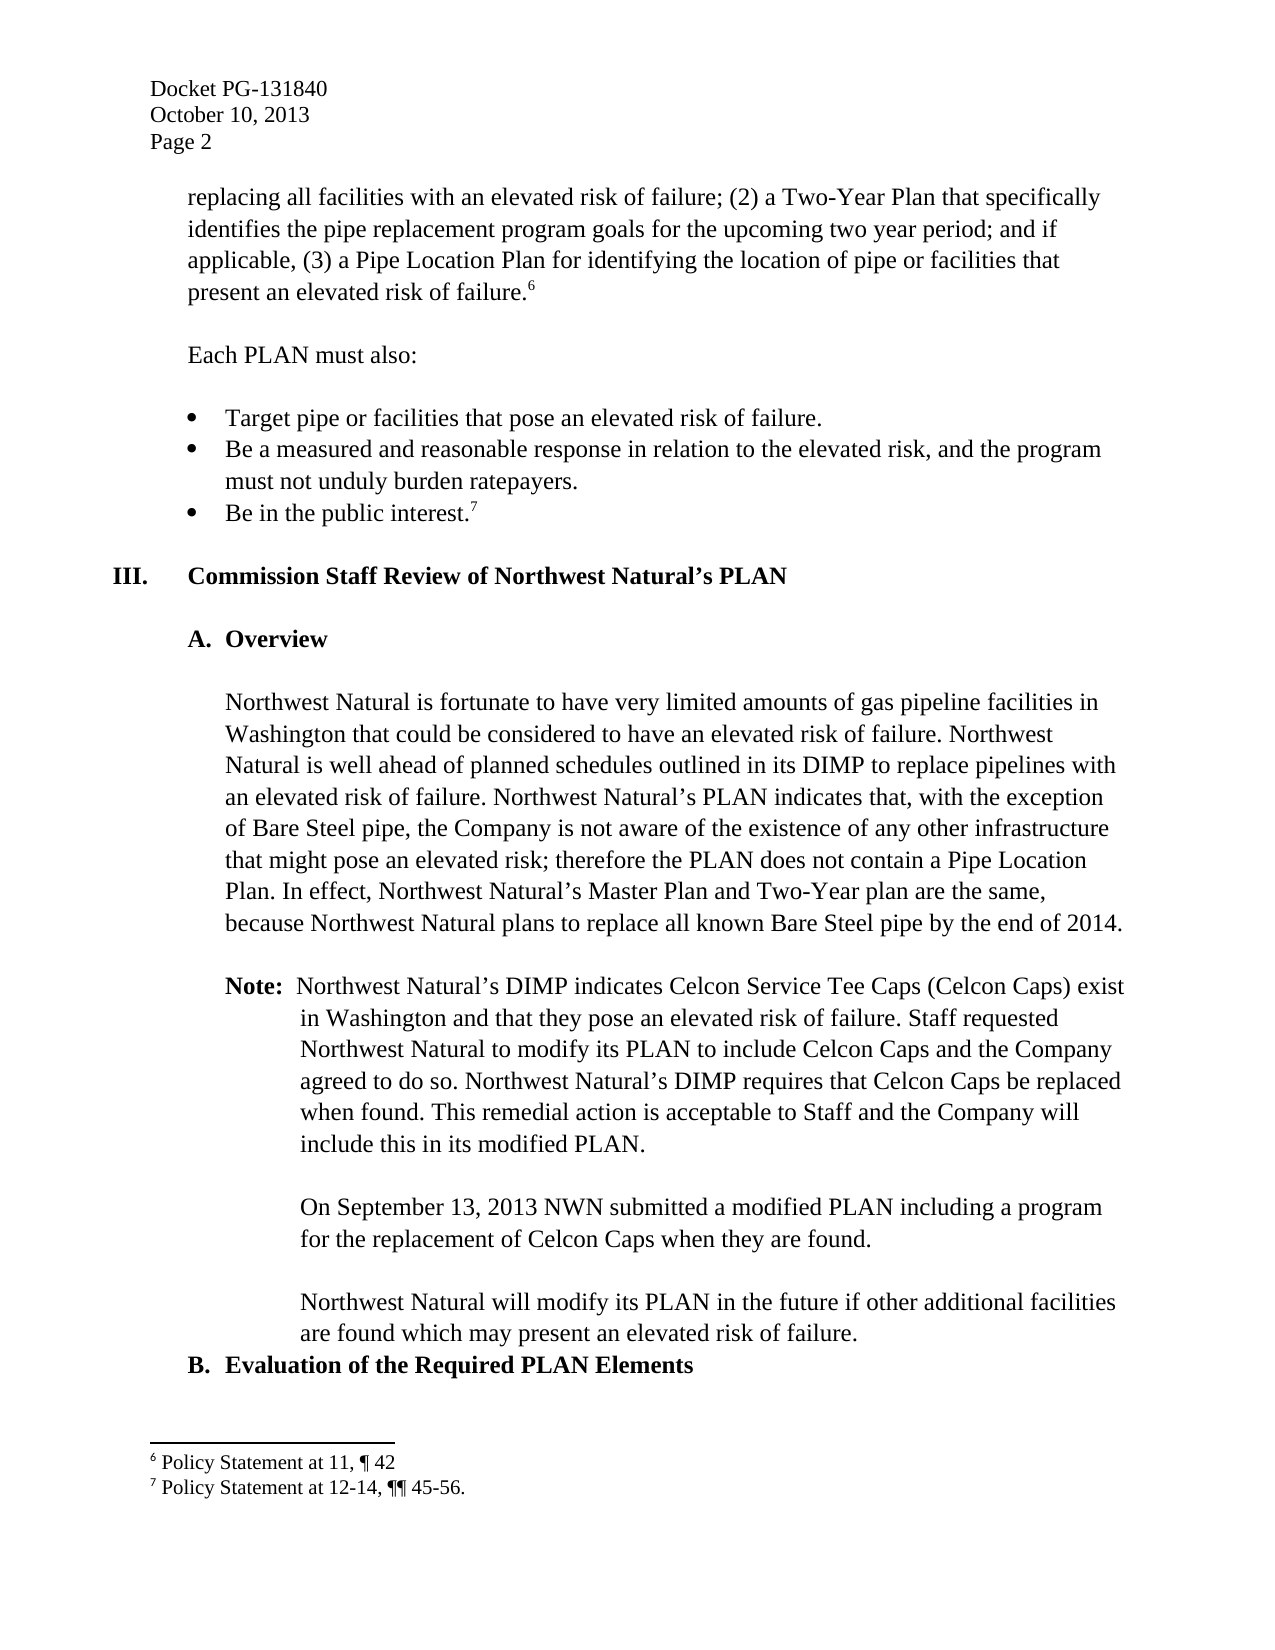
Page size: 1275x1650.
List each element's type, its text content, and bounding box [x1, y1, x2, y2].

text Northwest Natural is fortunate to have very limited amounts of gas pipeline facilities in Washington that could be considered to have an elevated risk of failure. Northwest Natural is well ahead of planned schedules outlined in its DIMP to replace pipelines with an elevated risk of failure. Northwest Natural’s PLAN indicates that, with the exception of Bare Steel pipe, the Company is not aware of the existence of any other infrastructure that might pose an elevated risk; therefore the PLAN does not contain a Pipe Location Plan. In effect, Northwest Natural’s Master Plan and Two-Year plan are the same, because Northwest Natural plans to replace all known Bare Steel pipe by the end of 2014. [225, 687, 1125, 937]
list Target pipe or facilities that pose an elevated risk of failure. [187, 403, 1125, 432]
text Note: Northwest Natural’s DIMP indicates Celcon Service Tee Caps (Celcon Caps) exist in Washington and that they pose an elevated risk of failure. Staff requested Northwest Natural to modify its PLAN to include Celcon Caps and the Company agreed to do so. Northwest Natural’s DIMP requires that Celcon Caps be replaced when found. This remedial action is acceptable to Staff and the Company will include this in its modified PLAN. [225, 971, 1125, 1158]
text A. Overview [150, 624, 1125, 653]
text III. Commission Staff Review of Northwest Natural’s PLAN [112, 561, 1125, 589]
text Each PLAN must also: [187, 340, 1125, 369]
text B. Evaluation of the Required PLAN Elements [187, 1350, 1125, 1379]
text On September 13, 2013 NWN submitted a modified PLAN including a program for the replacement of Celcon Caps when they are found. [300, 1192, 1125, 1252]
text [187, 182, 1125, 306]
text Northwest Natural will modify its PLAN in the future if other additional facilities are found which may present an elevated risk of failure. [300, 1287, 1125, 1347]
list Be a measured and reasonable response in relation to the elevated risk, and the program must not unduly burden ratepayers. [187, 434, 1125, 495]
list Be in the public interest. [187, 498, 1125, 526]
